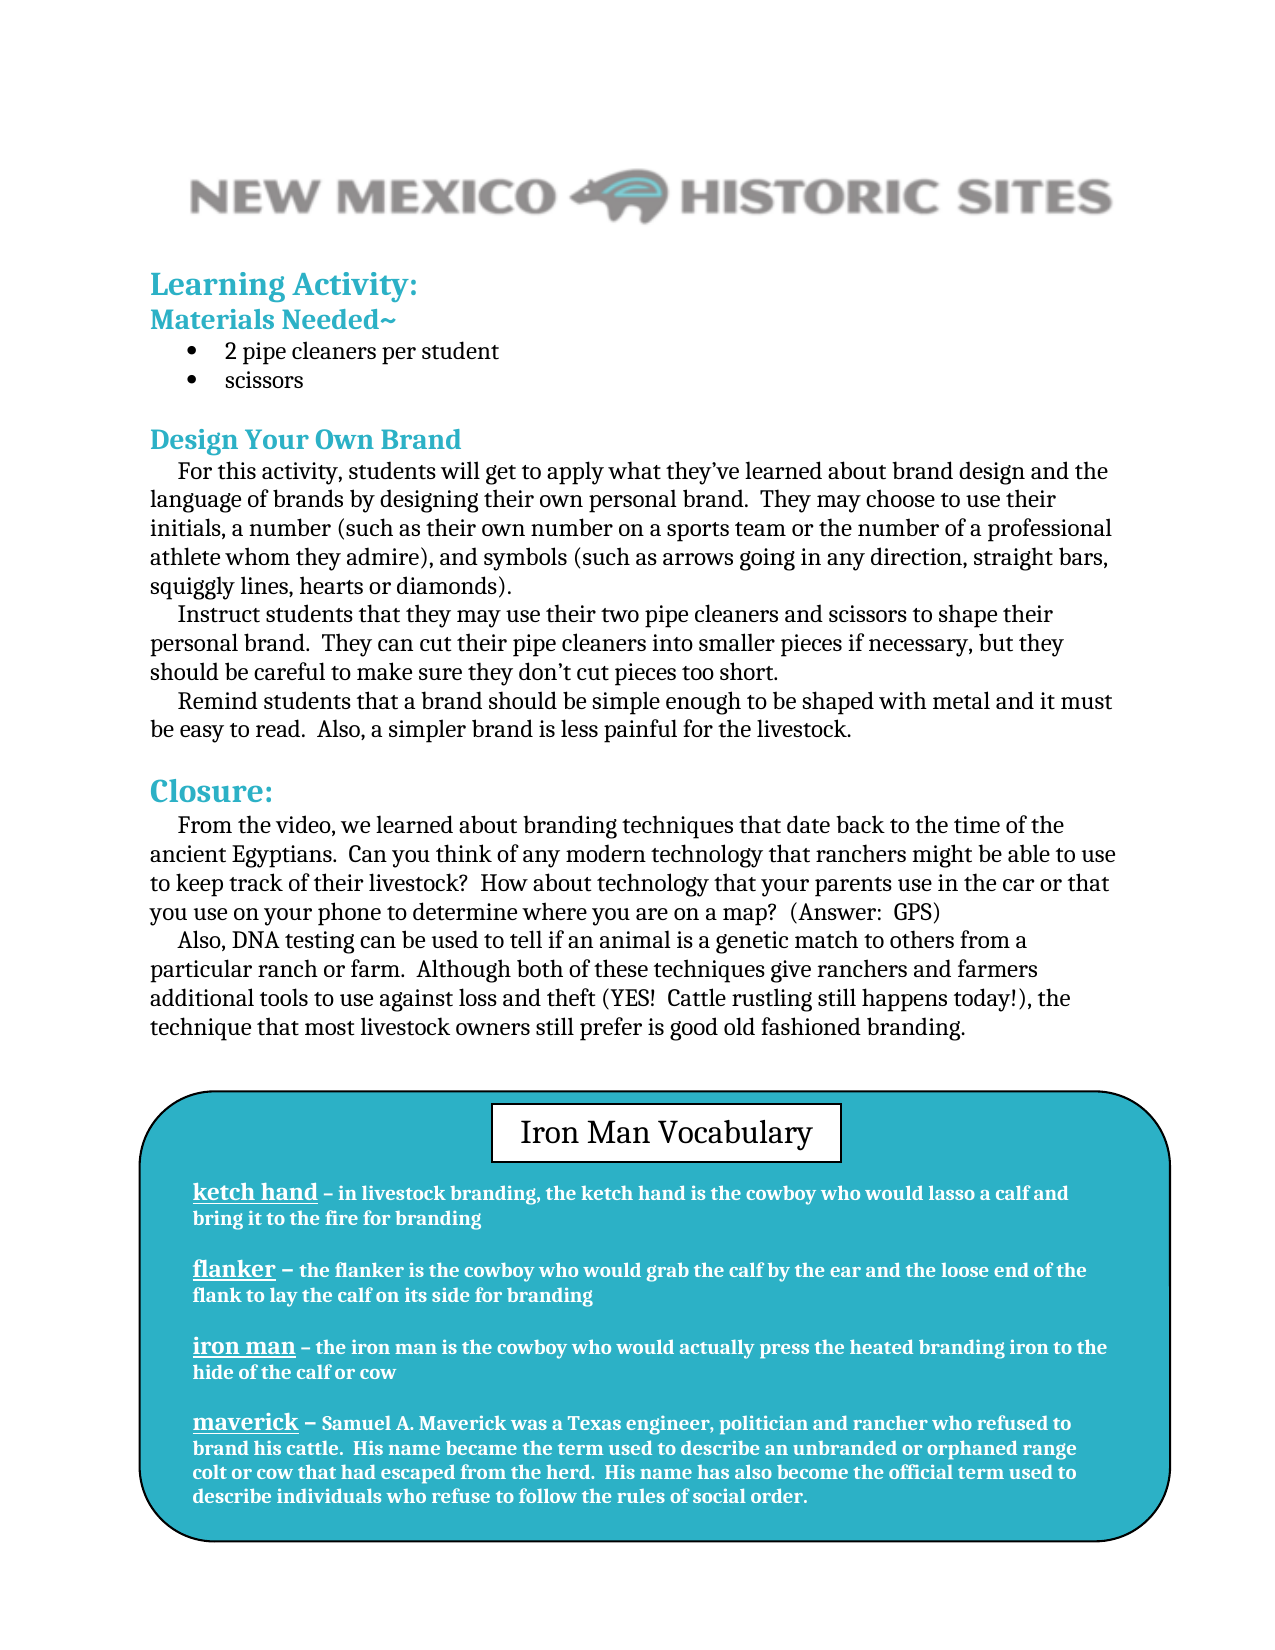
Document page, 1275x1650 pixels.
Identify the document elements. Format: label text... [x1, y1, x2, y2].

text Remind students that a brand should be simple enough to be shaped with metal and it must be easy to read. Also, a simpler brand is less painful for the livestock. [150, 687, 1125, 744]
text Instruct students that they may use their two pipe cleaners and scissors to shape their personal brand. They can cut their pipe cleaners into smaller pieces if necessary, but they should be careful to make sure they don’t cut pieces too short. [150, 600, 1125, 687]
list 2 pipe cleaners per student [187, 337, 1125, 366]
text For this activity, students will get to apply what they’ve learned about brand design and the language of brands by designing their own personal brand. They may choose to use their initials, a number (such as their own number on a sports team or the number of a professional athlete whom they admire), and symbols (such as arrows going in any direction, straight bars, squiggly lines, hearts or diamonds). [150, 457, 1125, 600]
list scissors [187, 366, 1125, 394]
list Also, DNA testing can be used to tell if an animal is a genetic match to others from a particular ranch or farm. Although both of these techniques give ranchers and farmers additional tools to use against loss and theft (YES! Cattle rustling still happens today!), the technique that most livestock owners still prefer is good old fashioned branding. [150, 926, 1125, 1041]
text Closure: [150, 773, 1125, 811]
text Design Your Own Brand [150, 423, 1125, 457]
list From the video, we learned about branding techniques that date back to the time of the ancient Egyptians. Can you think of any modern technology that ranchers might be able to use to keep track of their livestock? How about technology that your parents use in the car or that you use on your phone to determine where you are on a map? (Answer: GPS) [150, 811, 1125, 926]
text Materials Needed~ [150, 303, 1125, 337]
picture [164, 159, 1136, 229]
